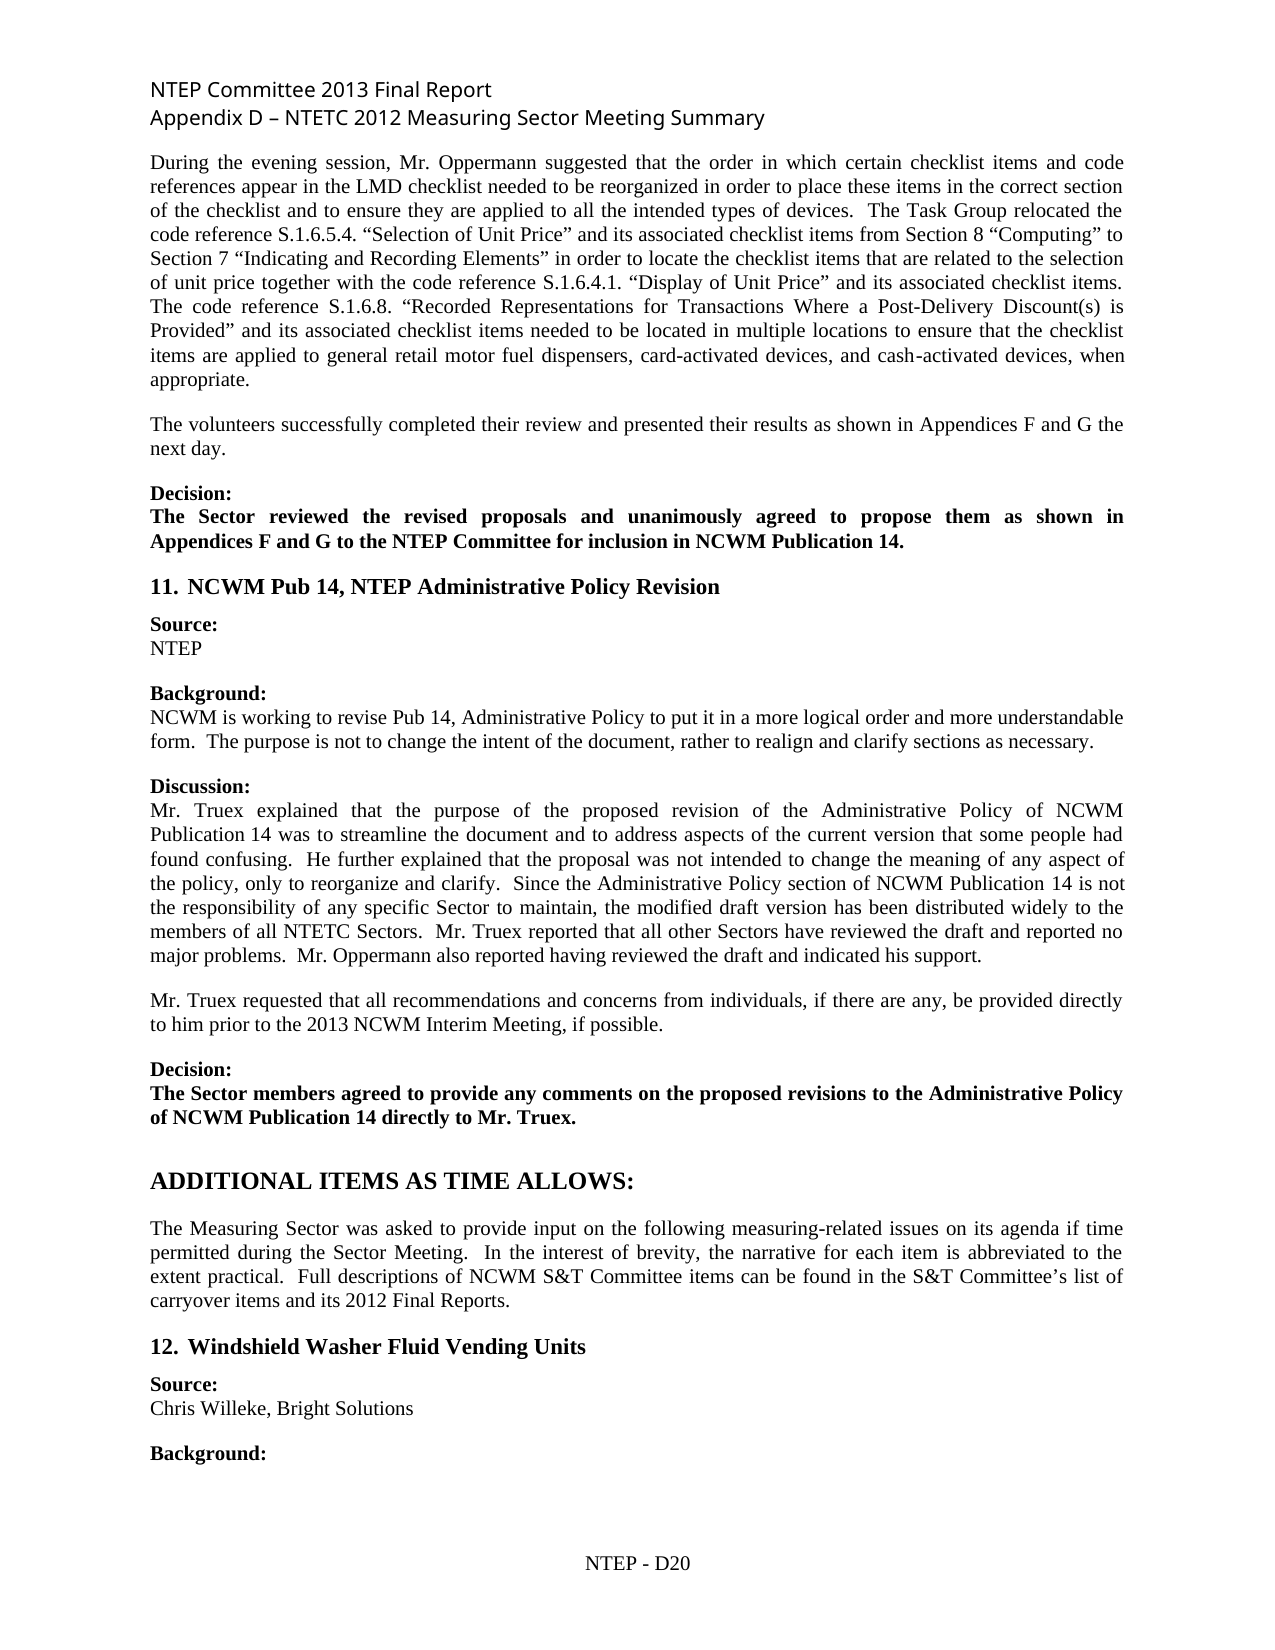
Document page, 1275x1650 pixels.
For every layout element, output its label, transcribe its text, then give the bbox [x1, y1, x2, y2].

subtitle Windshield Washer Fluid Vending Units [150, 1333, 1125, 1359]
text Mr. Truex explained that the purpose of the proposed revision of the Administrative Policy of NCWM Publication 14 was to streamline the document and to address aspects of the current version that some people had found confusing. He further explained that the proposal was not intended to change the meaning of any aspect of the policy, only to reorganize and clarify. Since the Administrative Policy section of NCWM Publication 14 is not the responsibility of any specific Sector to maintain, the modified draft version has been distributed widely to the members of all NTETC Sectors. Mr. Truex reported that all other Sectors have reviewed the draft and reported no major problems. Mr. Oppermann also reported having reviewed the draft and indicated his support. [150, 798, 1125, 967]
text Background: [150, 681, 1125, 705]
text During the evening session, Mr. Oppermann suggested that the order in which certain checklist items and code references appear in the LMD checklist needed to be reorganized in order to place these items in the correct section of the checklist and to ensure they are applied to all the intended types of devices. The Task Group relocated the code reference S.1.6.5.4. “Selection of Unit Price” and its associated checklist items from Section 8 “Computing” to Section 7 “Indicating and Recording Elements” in order to locate the checklist items that are related to the selection of unit price together with the code reference S.1.6.4.1. “Display of Unit Price” and its associated checklist items. The code reference S.1.6.8. “Recorded Representations for Transactions Where a Post-Delivery Discount(s) is Provided” and its associated checklist items needed to be located in multiple locations to ensure that the checklist items are applied to general retail motor fuel dispensers, card-activated devices, and cash-activated devices, when appropriate. [150, 150, 1125, 391]
subtitle ADDITIONAL ITEMS AS TIME ALLOWS: [150, 1166, 1125, 1195]
text Mr. Truex requested that all recommendations and concerns from individuals, if there are any, be provided directly to him prior to the 2013 NCWM Interim Meeting, if possible. [150, 988, 1125, 1036]
text The volunteers successfully completed their review and presented their results as shown in Appendices F and G the next day. [150, 411, 1125, 459]
text Source: [150, 612, 1125, 636]
text NCWM is working to revise Pub 14, Administrative Policy to put it in a more logical order and more understandable form. The purpose is not to change the intent of the document, rather to realign and clarify sections as necessary. [150, 705, 1125, 753]
text NTEP [150, 636, 1125, 660]
text Decision: [150, 1057, 1125, 1081]
text Discussion: [150, 774, 1125, 798]
text The Sector members agreed to provide any comments on the proposed revisions to the Administrative Policy of NCWM Publication 14 directly to Mr. Truex. [150, 1081, 1125, 1129]
text Decision: [150, 480, 1125, 504]
text Chris Willeke, Bright Solutions [150, 1396, 1125, 1420]
text Background: [150, 1441, 1125, 1465]
text The Sector reviewed the revised proposals and unanimously agreed to propose them as shown in Appendices F and G to the NTEP Committee for inclusion in NCWM Publication 14. [150, 504, 1125, 553]
text The Measuring Sector was asked to provide input on the following measuring-related issues on its agenda if time permitted during the Sector Meeting. In the interest of brevity, the narrative for each item is abbreviated to the extent practical. Full descriptions of NCWM S&T Committee items can be found in the S&T Committee’s list of carryover items and its 2012 Final Reports. [150, 1216, 1125, 1312]
text Source: [150, 1372, 1125, 1396]
subtitle NCWM Pub 14, NTEP Administrative Policy Revision [150, 573, 1125, 600]
